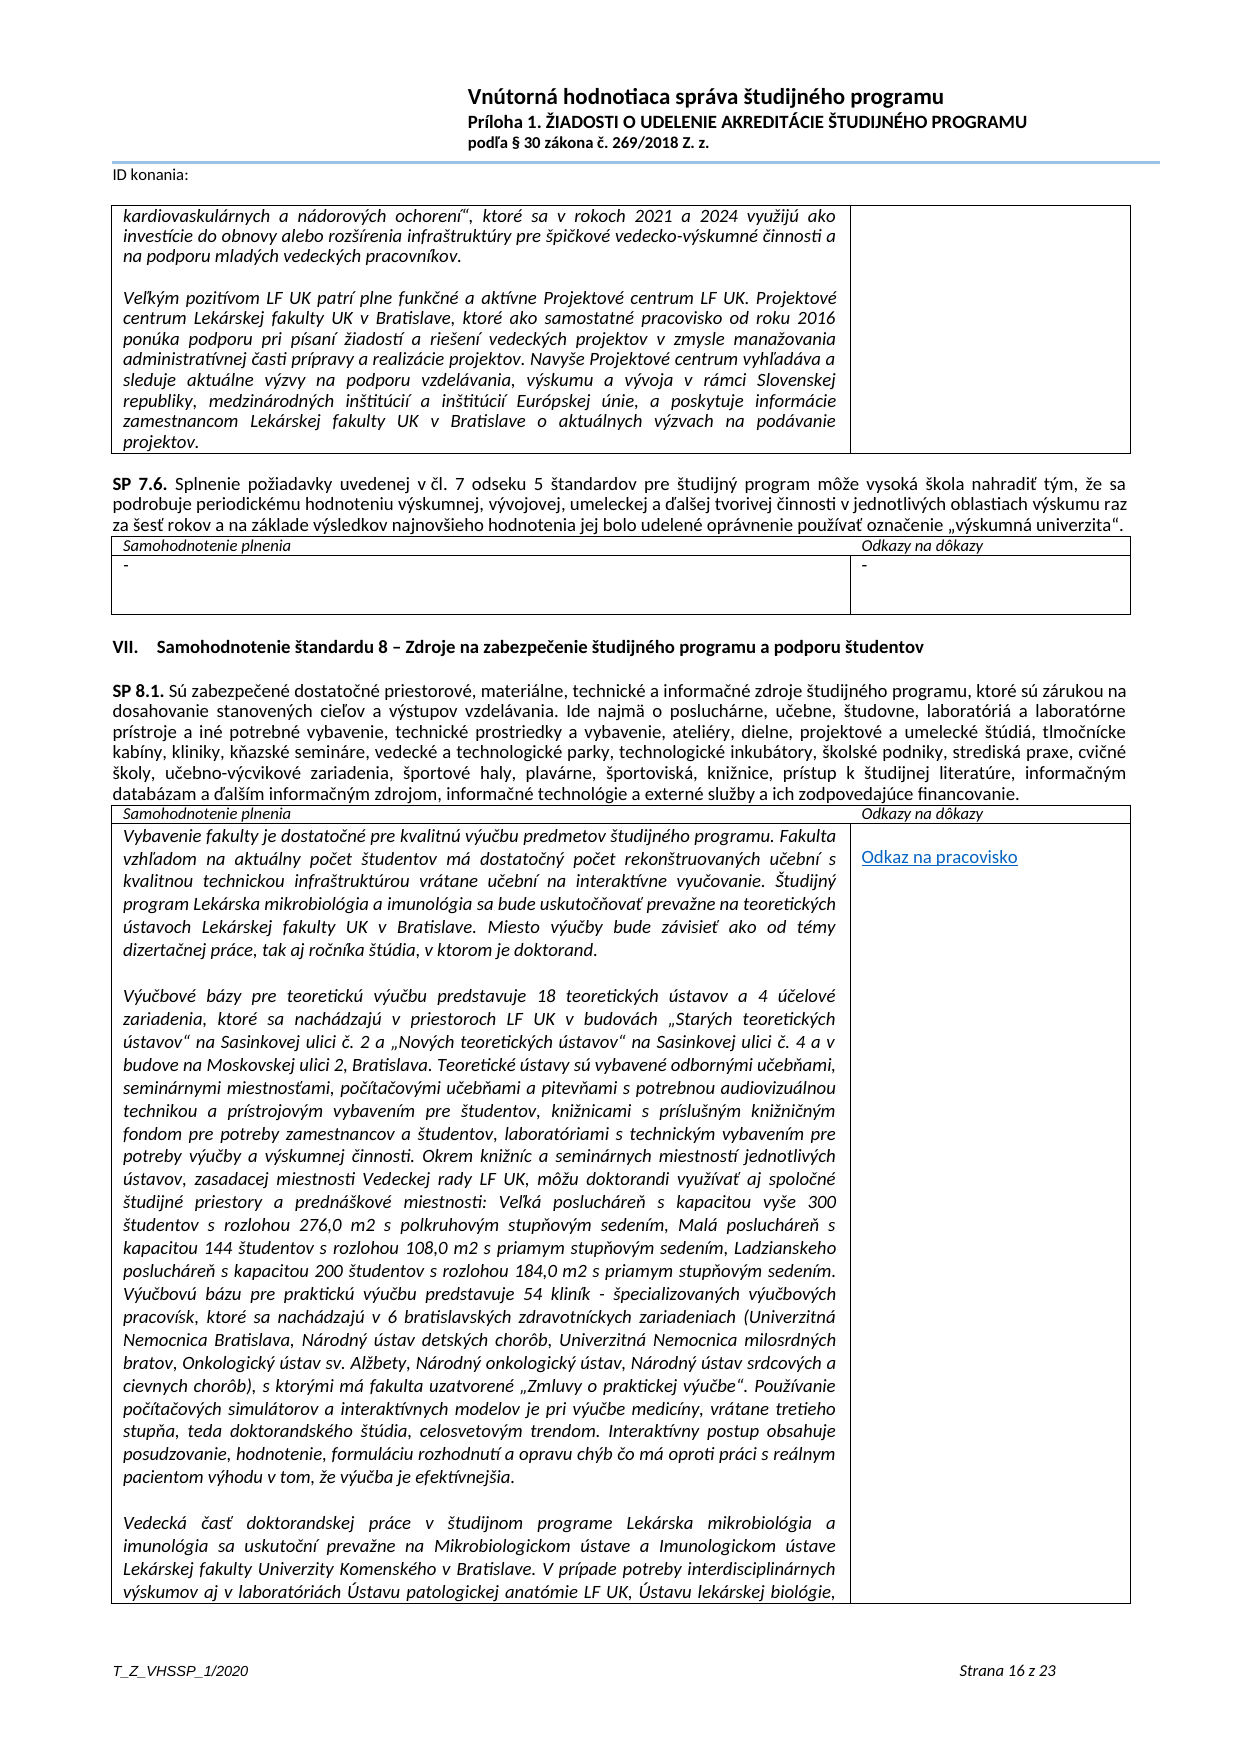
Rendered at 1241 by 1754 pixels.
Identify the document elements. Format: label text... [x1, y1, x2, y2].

table_header Samohodnotenie plnenia [112, 806, 850, 823]
table_cell - [112, 556, 850, 614]
table_header Samohodnotenie plnenia [112, 537, 850, 555]
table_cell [112, 824, 850, 1603]
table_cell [851, 206, 1130, 453]
table_header Odkazy na dôkazy [850, 537, 1130, 555]
text SP 7.6. Splnenie požiadavky uvedenej v čl. 7 odseku 5 štandardov pre študijný program môže vysoká škola nahradiť tým, že sa podrobuje periodickému hodnoteniu výskumnej, vývojovej, umeleckej a ďalšej tvorivej činnosti v jednotlivých oblastiach výskumu raz za šesť rokov a na základe výsledkov najnovšieho hodnotenia jej bolo udelené oprávnenie používať označenie „výskumná univerzita“. [112, 474, 1128, 536]
table_header Odkazy na dôkazy [850, 806, 1130, 823]
table_cell Odkaz na pracovisko [851, 824, 1130, 1603]
list Samohodnotenie štandardu 8 – Zdroje na zabezpečenie študijného programu a podporu študentov [112, 637, 1128, 658]
text SP 8.1. Sú zabezpečené dostatočné priestorové, materiálne, technické a informačné zdroje študijného programu, ktoré sú zárukou na dosahovanie stanovených cieľov a výstupov vzdelávania. Ide najmä o posluchárne, učebne, študovne, laboratóriá a laboratórne prístroje a iné potrebné vybavenie, technické prostriedky a vybavenie, ateliéry, dielne, projektové a umelecké štúdiá, tlmočnícke kabíny, kliniky, kňazské semináre, vedecké a technologické parky, technologické inkubátory, školské podniky, strediská praxe, cvičné školy, učebno-výcvikové zariadenia, športové haly, plavárne, športoviská, knižnice, prístup k študijnej literatúre, informačným databázam a ďalším informačným zdrojom, informačné technológie a externé služby a ich zodpovedajúce financovanie. [112, 681, 1128, 804]
table_cell - [851, 556, 1130, 614]
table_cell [112, 206, 850, 453]
